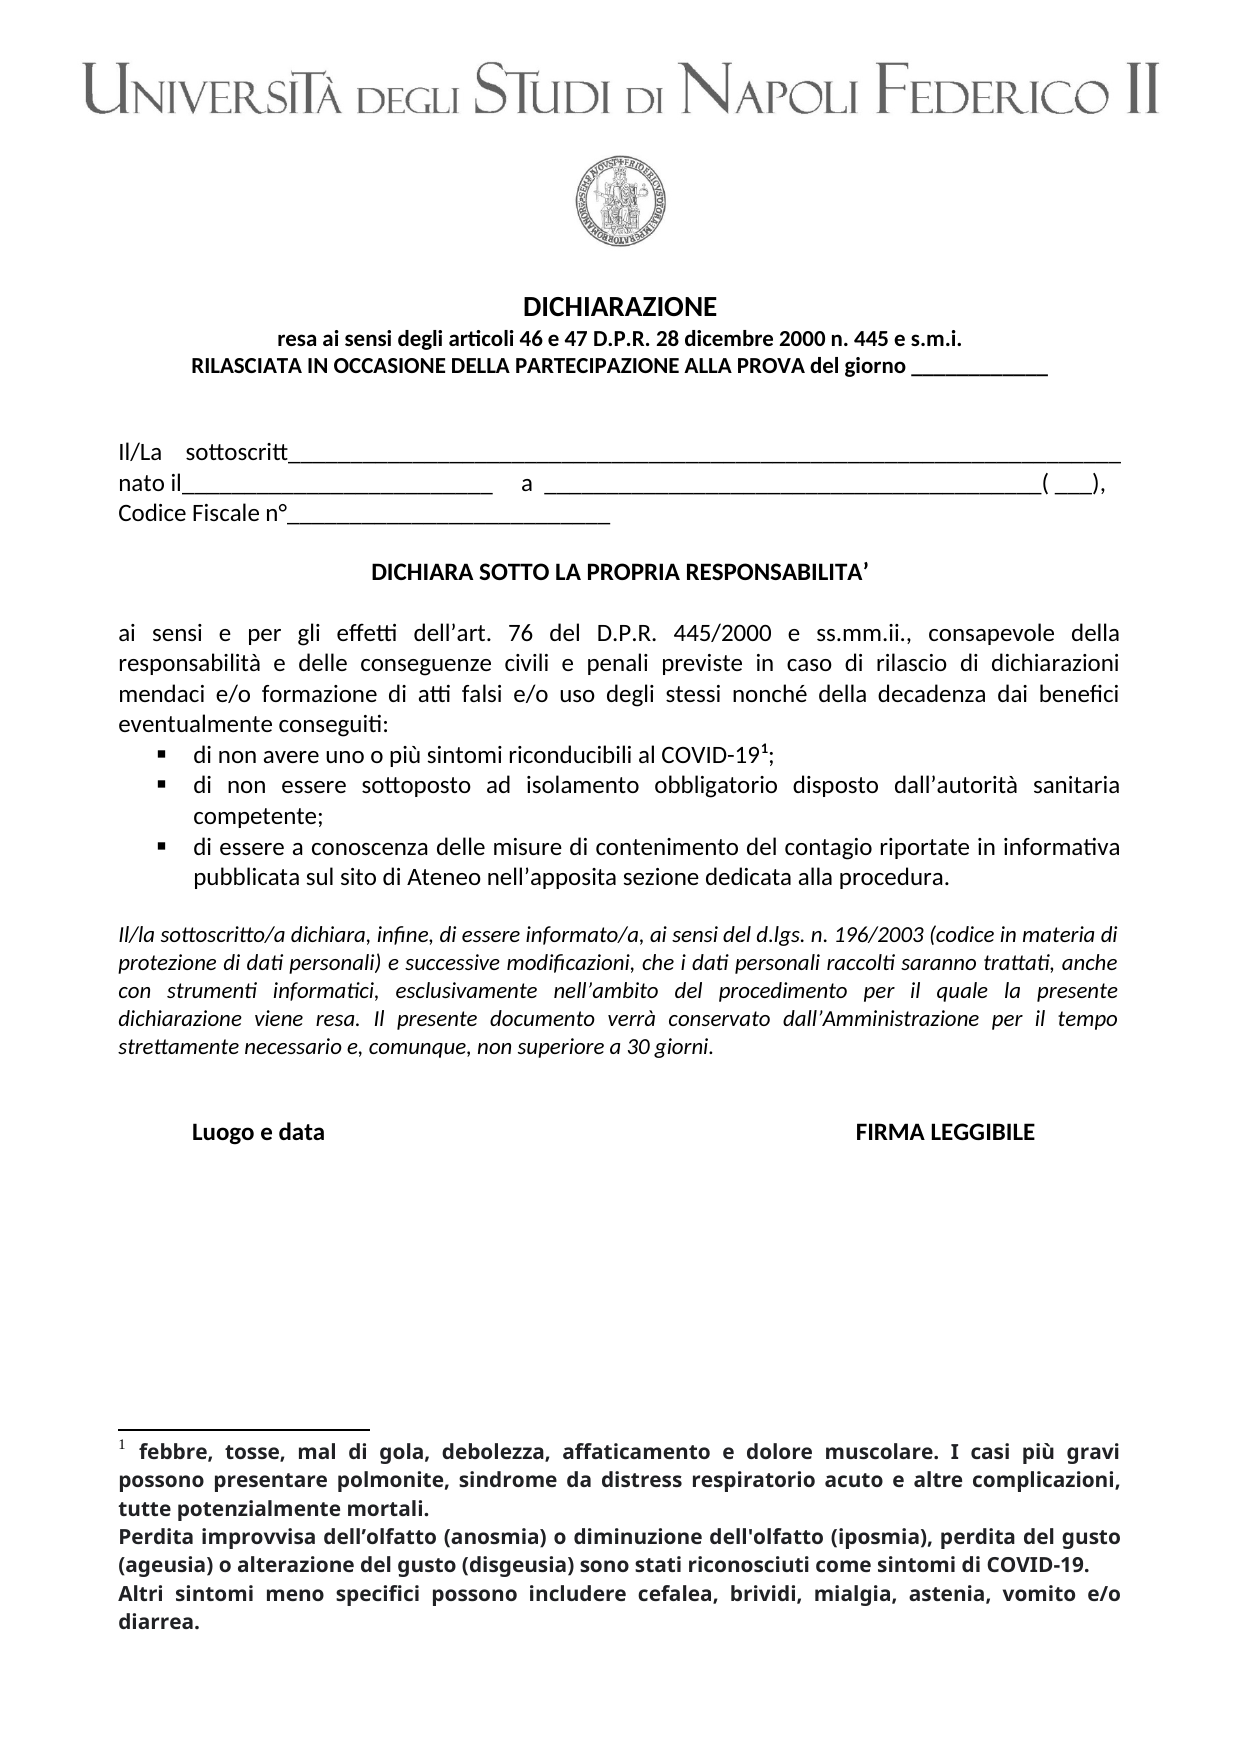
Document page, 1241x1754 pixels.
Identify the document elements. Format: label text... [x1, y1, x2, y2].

text DICHIARAZIONE [118, 288, 1122, 324]
text resa ai sensi degli articoli 46 e 47 D.P.R. 28 dicembre 2000 n. 445 e s.m.i. [118, 324, 1122, 352]
list di non avere uno o più sintomi riconducibili al COVID-19; [156, 739, 1122, 770]
text ai sensi e per gli effetti dell’art. 76 del D.P.R. 445/2000 e ss.mm.ii., consapevole della responsabilità e delle conseguenze civili e penali previste in caso di rilascio di dichiarazioni mendaci e/o formazione di atti falsi e/o uso degli stessi nonché della decadenza dai benefici eventualmente conseguiti: [118, 617, 1122, 739]
picture [0, 0, 1236, 288]
text Il/la sottoscritto/a dichiara, infine, di essere informato/a, ai sensi del d.lgs. n. 196/2003 (codice in materia di protezione di dati personali) e successive modificazioni, che i dati personali raccolti saranno trattati, anche con strumenti informatici, esclusivamente nell’ambito del procedimento per il quale la presente dichiarazione viene resa. Il presente documento verrà conservato dall’Amministrazione per il tempo strettamente necessario e, comunque, non superiore a 30 giorni. [118, 920, 1122, 1060]
text Il/La sottoscritt___________________________________________________________________ nato il_________________________ a ________________________________________( ___), [118, 436, 1122, 497]
list di non essere sottoposto ad isolamento obbligatorio disposto dall’autorità sanitaria competente; [156, 770, 1122, 831]
text RILASCIATA IN OCCASIONE DELLA PARTECIPAZIONE ALLA PROVA del giorno ____________ [118, 352, 1122, 380]
text DICHIARA SOTTO LA PROPRIA RESPONSABILITA’ [118, 556, 1122, 587]
text Codice Fiscale n°__________________________ [118, 497, 1122, 528]
list di essere a conoscenza delle misure di contenimento del contagio riportate in informativa pubblicata sul sito di Ateneo nell’apposita sezione dedicata alla procedura. [156, 831, 1122, 892]
text Luogo e data FIRMA LEGGIBILE [118, 1116, 1122, 1146]
